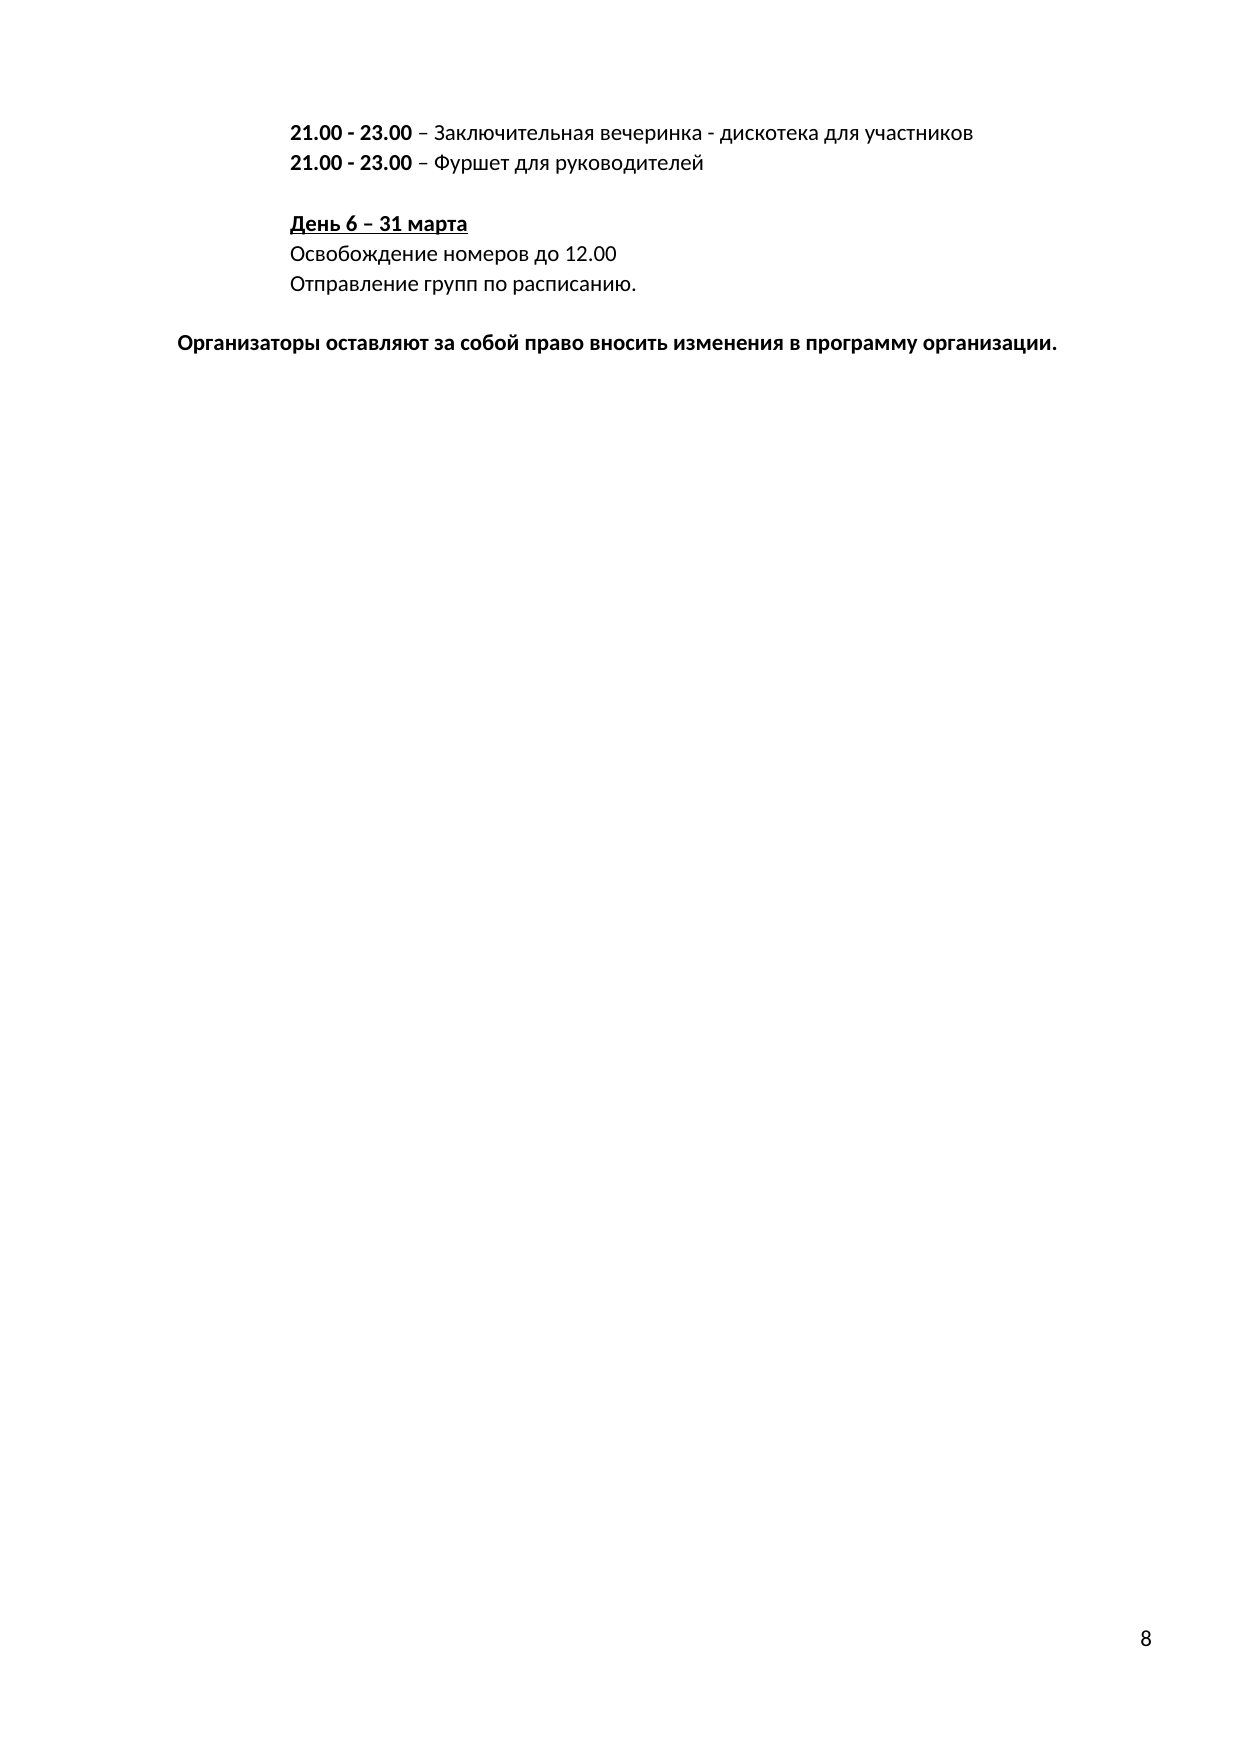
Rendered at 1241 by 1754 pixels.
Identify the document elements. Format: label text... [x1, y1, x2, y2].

text 21.00 - 23.00 – Фуршет для руководителей [290, 148, 1152, 176]
text 21.00 - 23.00 – Заключительная вечеринка - дискотека для участников [290, 118, 1152, 146]
text Освобождение номеров до 12.00 [290, 239, 1152, 267]
text День 6 – 31 марта [290, 209, 1152, 237]
text Организаторы оставляют за собой право вносить изменения в программу организации. [177, 328, 1152, 357]
text Отправление групп по расписанию. [290, 269, 1152, 297]
